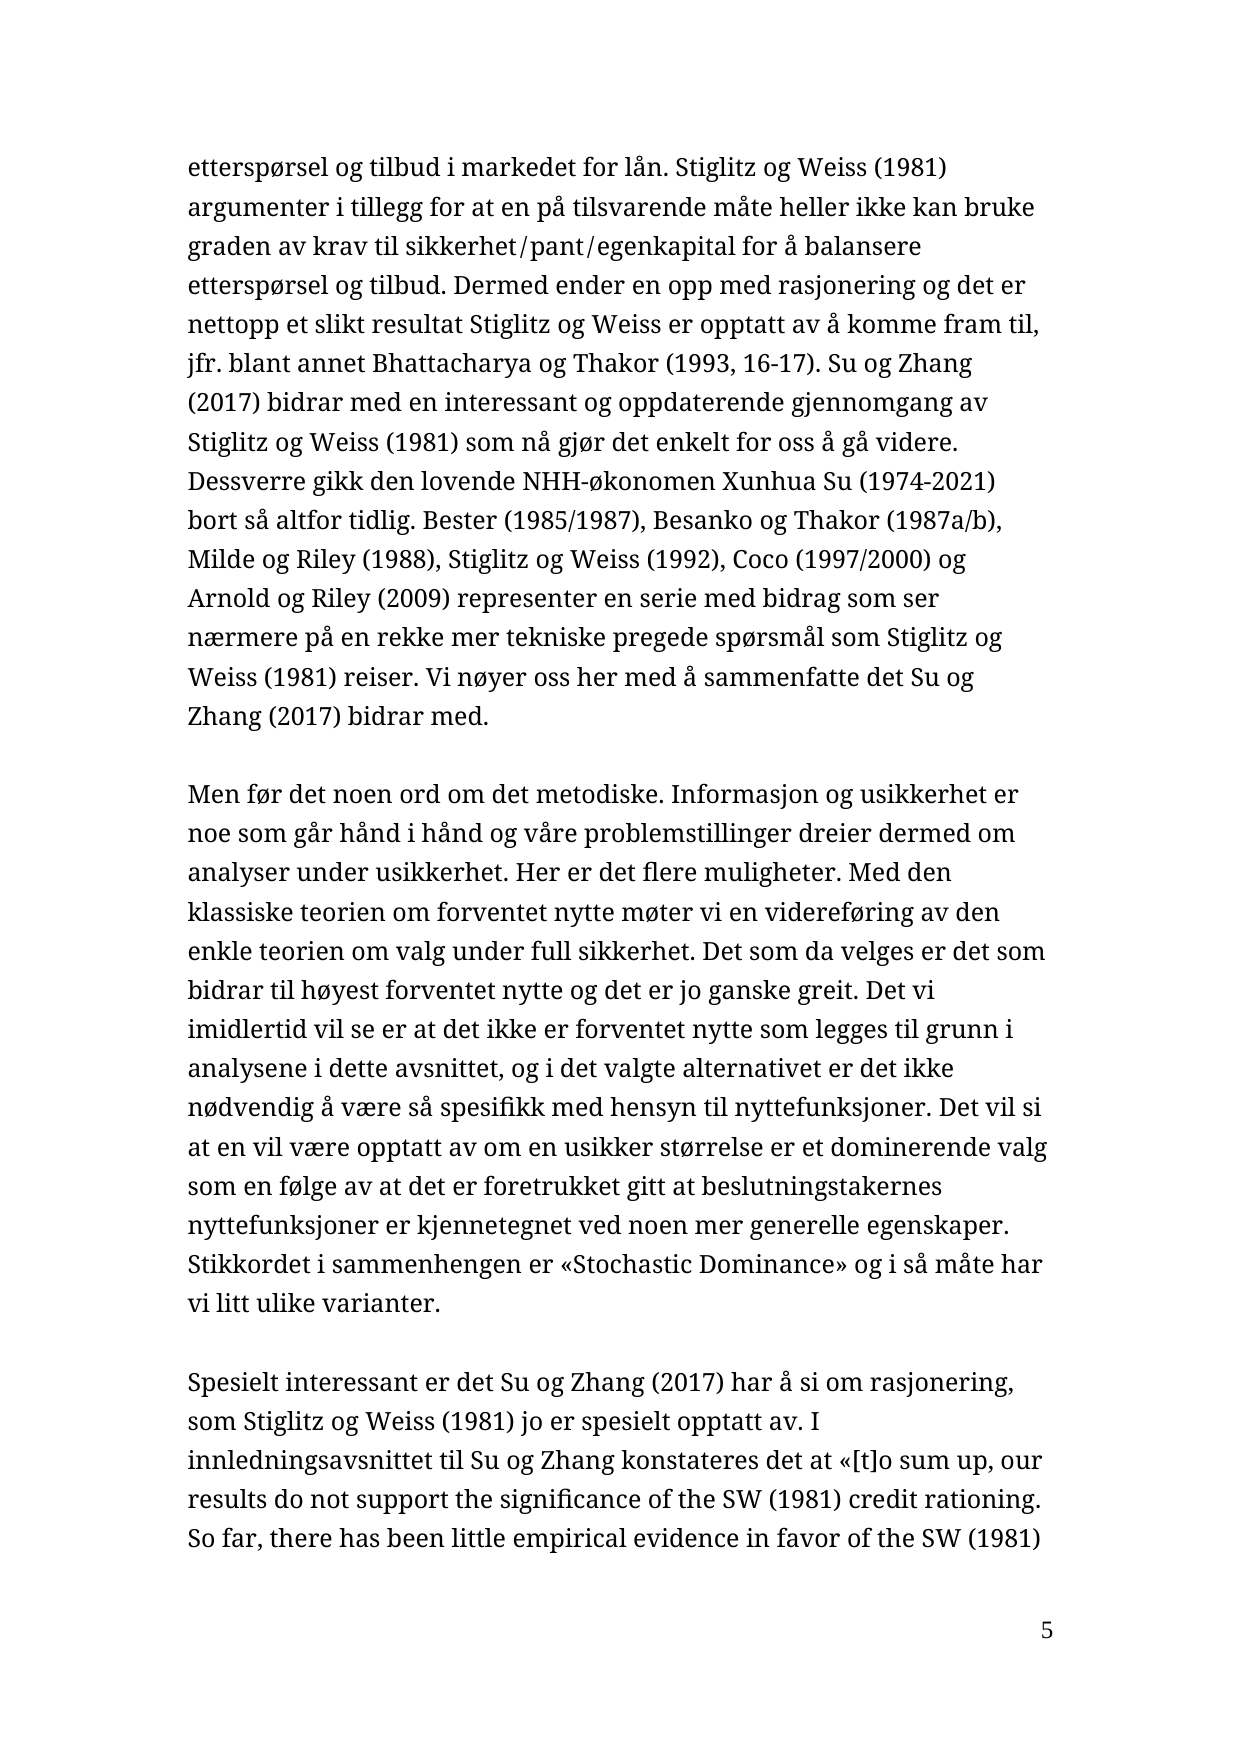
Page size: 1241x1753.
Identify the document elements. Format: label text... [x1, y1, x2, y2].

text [187, 1364, 1051, 1555]
text Men før det noen ord om det metodiske. Informasjon og usikkerhet er noe som går hånd i hånd og våre problemstillinger dreier dermed om analyser under usikkerhet. Her er det flere muligheter. Med den klassiske teorien om forventet nytte møter vi en videreføring av den enkle teorien om valg under full sikkerhet. Det som da velges er det som bidrar til høyest forventet nytte og det er jo ganske greit. Det vi imidlertid vil se er at det ikke er forventet nytte som legges til grunn i analysene i dette avsnittet, og i det valgte alternativet er det ikke nødvendig å være så spesifikk med hensyn til nyttefunksjoner. Det vil si at en vil være opptatt av om en usikker størrelse er et dominerende valg som en følge av at det er foretrukket gitt at beslutningstakernes nyttefunksjoner er kjennetegnet ved noen mer generelle egenskaper. Stikkordet i sammenhengen er «Stochastic Dominance» og i så måte har vi litt ulike varianter. [187, 777, 1051, 1320]
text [187, 150, 1051, 732]
